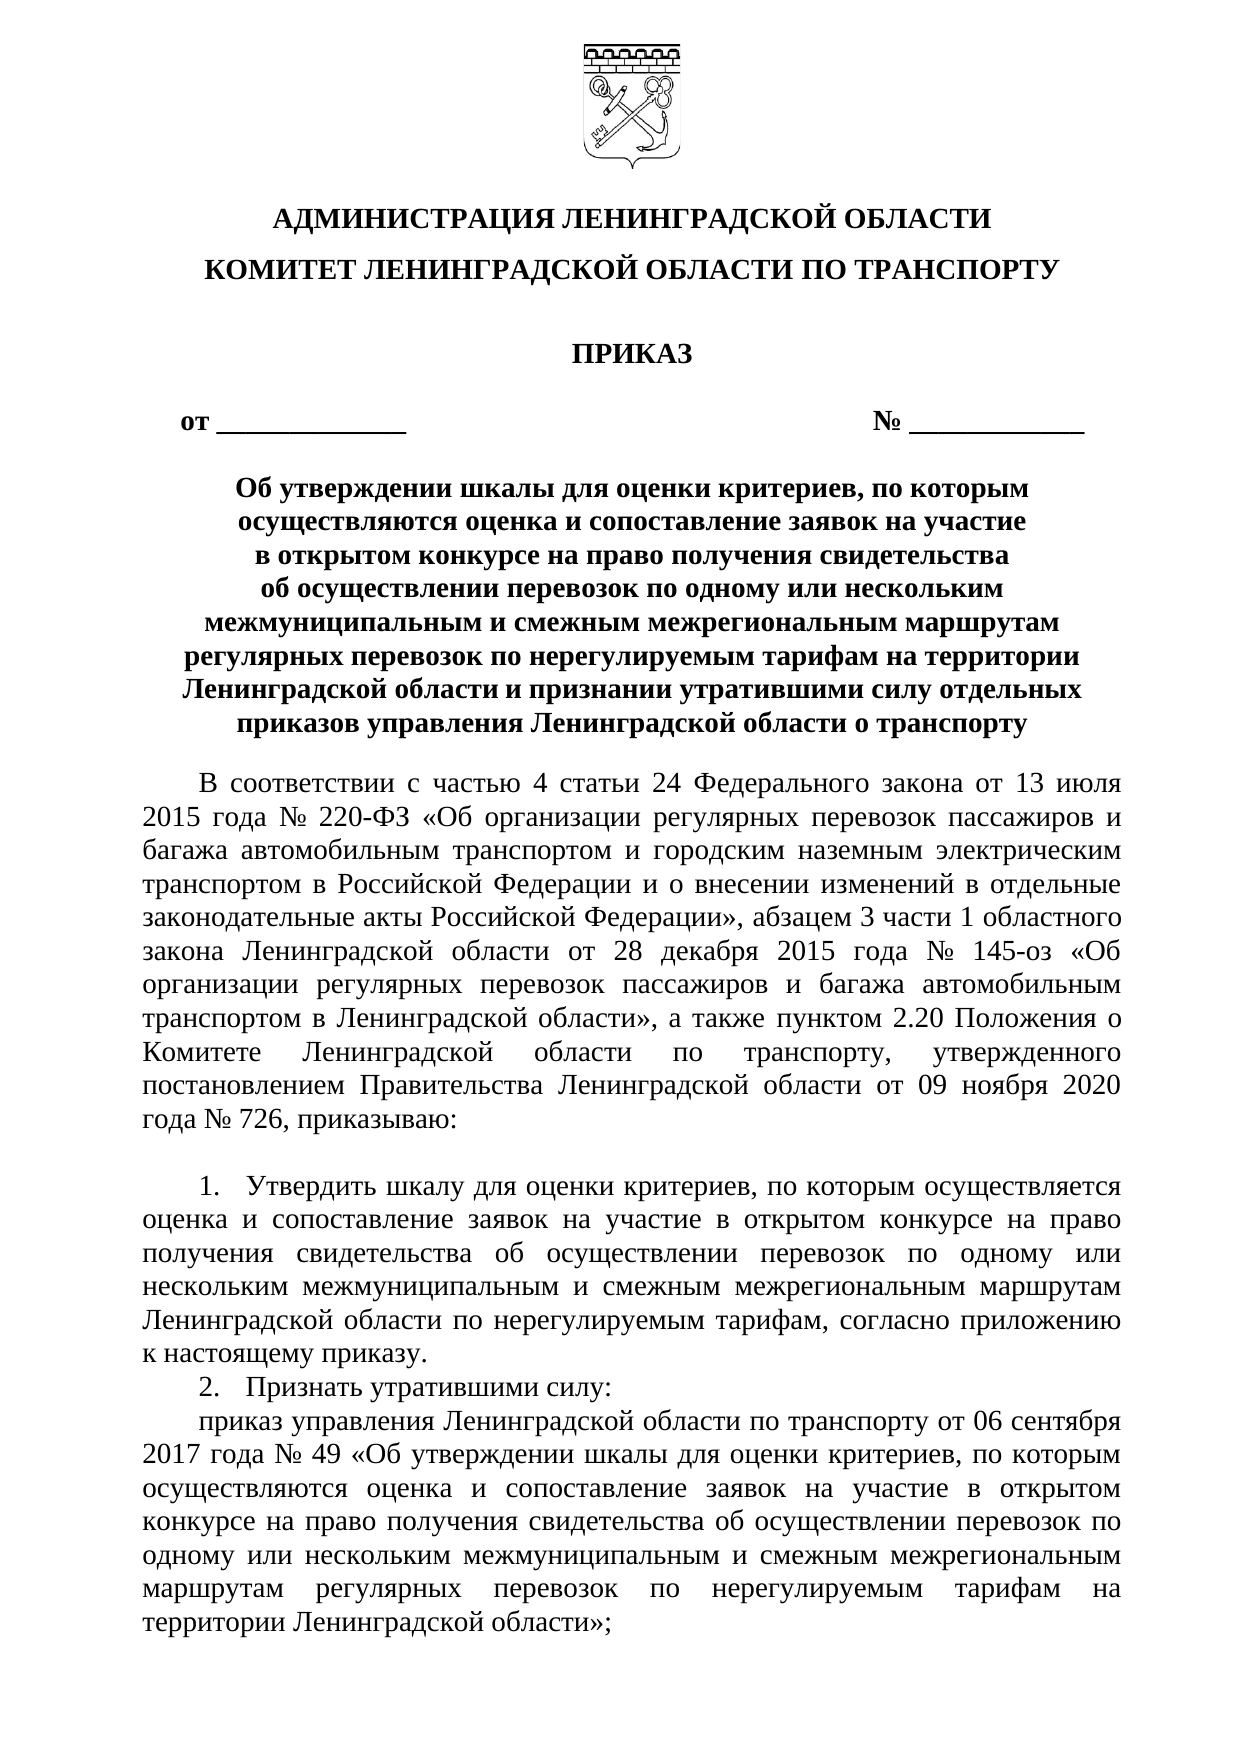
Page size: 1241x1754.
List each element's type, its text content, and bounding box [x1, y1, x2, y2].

title межмуниципальным и смежным межрегиональным маршрутам [142, 604, 1122, 638]
text КОМИТЕТ ЛЕНИНГРАДСКОЙ ОБЛАСТИ ПО ТРАНСПОРТУ [142, 252, 1122, 286]
title осуществляются оценка и сопоставление заявок на участие [142, 503, 1122, 537]
list Утвердить шкалу для оценки критериев, по которым осуществляется оценка и сопоставление заявок на участие в открытом конкурсе на право получения свидетельства об осуществлении перевозок по одному или нескольким межмуниципальным и смежным межрегиональным маршрутам Ленинградской области по нерегулируемым тарифам, согласно приложению к настоящему приказу. [142, 1168, 1122, 1369]
text В соответствии с частью 4 статьи 24 Федерального закона от 13 июля 2015 года № 220-ФЗ «Об организации регулярных перевозок пассажиров и багажа автомобильным транспортом и городским наземным электрическим транспортом в Российской Федерации и о внесении изменений в отдельные законодательные акты Российской Федерации», абзацем 3 части 1 областного закона Ленинградской области от 28 декабря 2015 года № 145-оз «Об организации регулярных перевозок пассажиров и багажа автомобильным транспортом в Ленинградской области», а также пунктом 2.20 Положения о Комитете Ленинградской области по транспорту, утвержденного постановлением Правительства Ленинградской области от 09 ноября 2020 года № 726, приказываю: [142, 765, 1122, 1134]
title приказ управления Ленинградской области по транспорту от 06 сентября 2017 года № 49 «Об утверждении шкалы для оценки критериев, по которым осуществляются оценка и сопоставление заявок на участие в открытом конкурсе на право получения свидетельства об осуществлении перевозок по одному или нескольким межмуниципальным и смежным межрегиональным маршрутам регулярных перевозок по нерегулируемым тарифам на территории Ленинградской области»; [142, 1403, 1122, 1637]
title Признать утратившими силу: [198, 1369, 1122, 1403]
picture [583, 44, 681, 169]
title об осуществлении перевозок по одному или нескольким [142, 571, 1122, 604]
title Об утверждении шкалы для оценки критериев, по которым [142, 470, 1122, 503]
title в открытом конкурсе на право получения свидетельства [142, 537, 1122, 571]
text от _____________ № ____________ [142, 403, 1122, 436]
text АДМИНИСТРАЦИЯ ЛЕНИНГРАДСКОЙ ОБЛАСТИ [142, 202, 1122, 235]
title регулярных перевозок по нерегулируемым тарифам на территории Ленинградской области и признании утратившими силу отдельных приказов управления Ленинградской области о транспорту [142, 638, 1122, 738]
text ПРИКАЗ [142, 336, 1122, 369]
